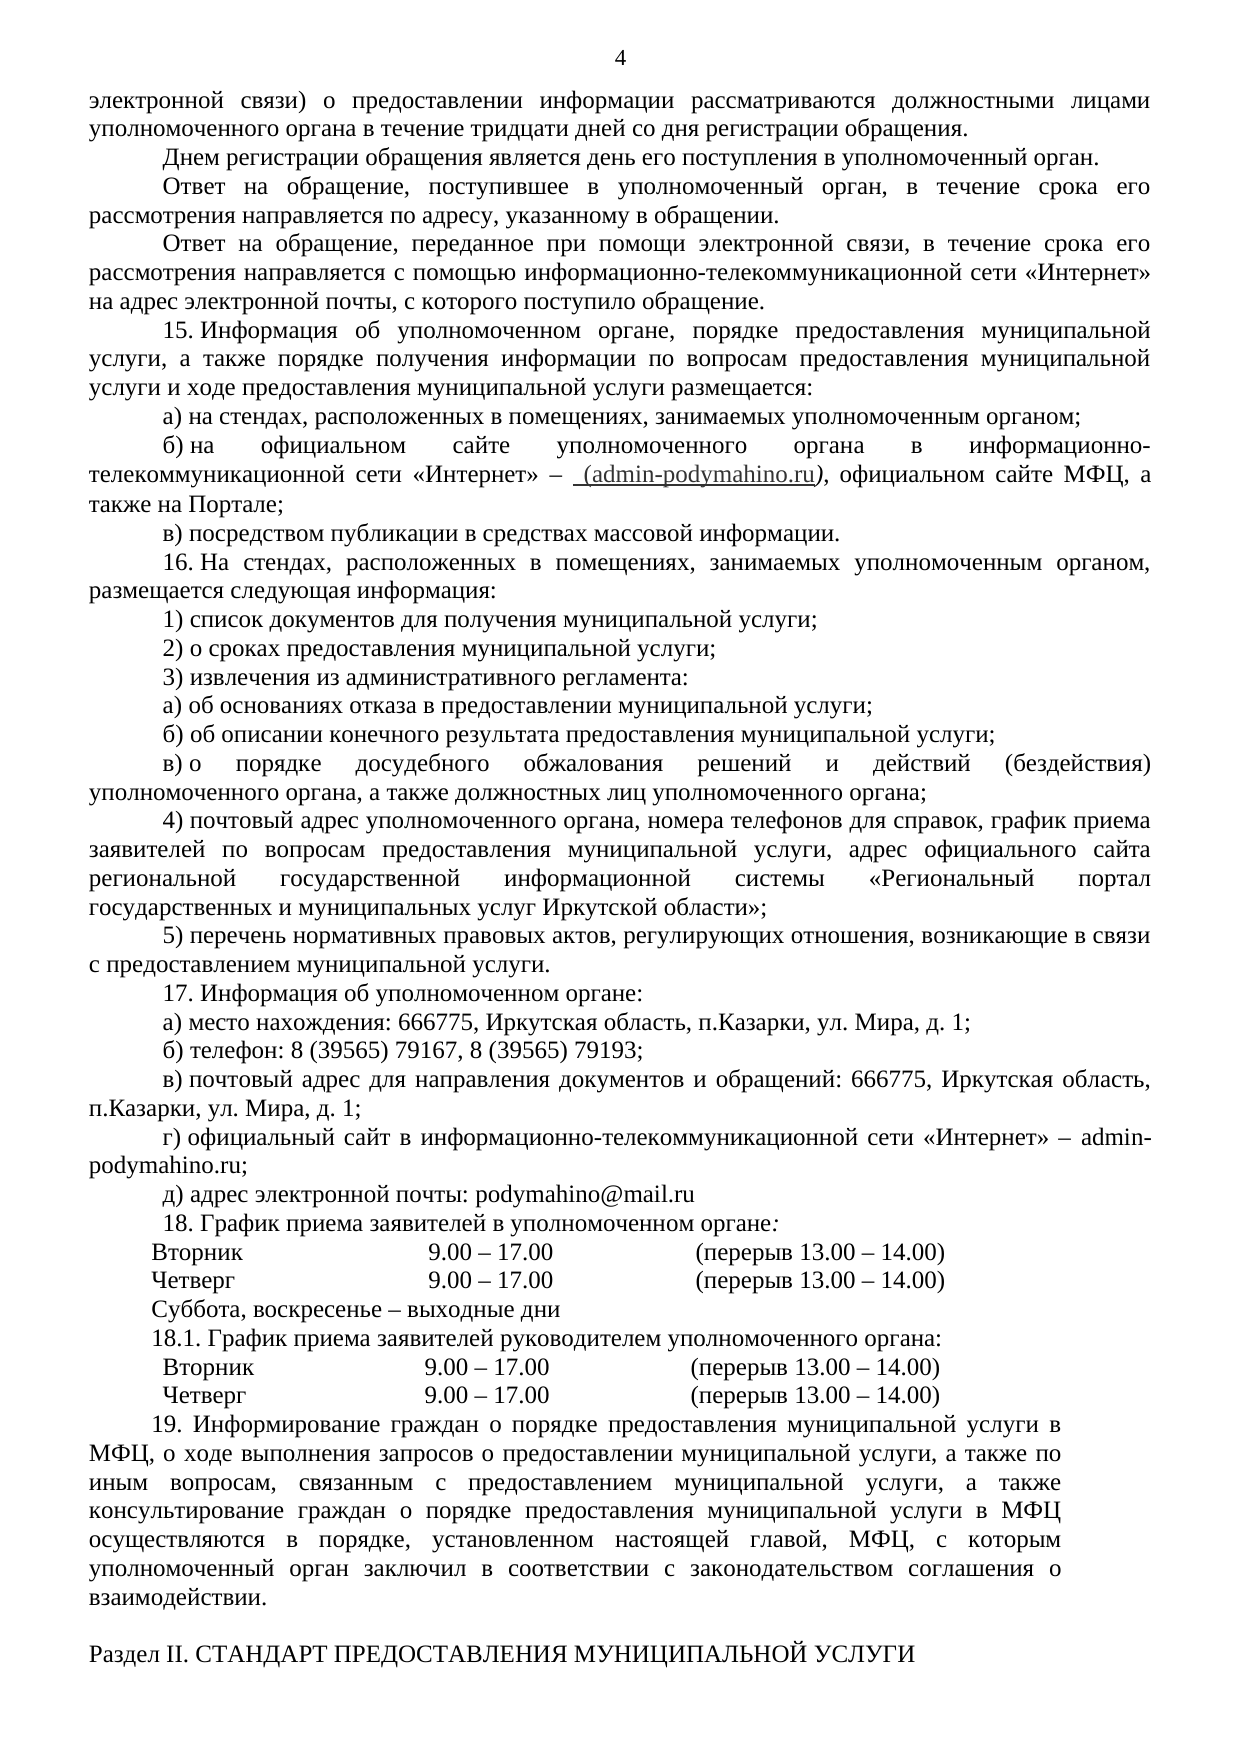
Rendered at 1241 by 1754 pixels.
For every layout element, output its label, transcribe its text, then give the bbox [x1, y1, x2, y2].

text 16. На стендах, расположенных в помещениях, занимаемых уполномоченным органом, размещается следующая информация: [89, 547, 1152, 604]
text в) посредством публикации в средствах массовой информации. [89, 518, 1152, 547]
table_header (перерыв 13.00 – 14.00) [684, 1237, 1073, 1265]
text 18. График приема заявителей в уполномоченном органе: [89, 1208, 1152, 1237]
table_header 9.00 – 17.00 [417, 1237, 684, 1265]
text Ответ на обращение, поступившее в уполномоченный орган, в течение срока его рассмотрения направляется по адресу, указанному в обращении. [89, 171, 1152, 228]
text Днем регистрации обращения является день его поступления в уполномоченный орган. [89, 142, 1152, 171]
table_cell Четверг [78, 1265, 417, 1294]
text 17. Информация об уполномоченном органе: [89, 978, 1152, 1007]
text г) официальный сайт в информационно-телекоммуникационной сети «Интернет» – admin-podymahino.ru; [89, 1122, 1152, 1179]
text 4) почтовый адрес уполномоченного органа, номера телефонов для справок, график приема заявителей по вопросам предоставления муниципальной услуги, адрес официального сайта региональной государственной информационной системы «Региональный портал государственных и муниципальных услуг Иркутской области»; [89, 805, 1152, 920]
text д) адрес электронной почты: podymahino@mail.ru [89, 1179, 1152, 1208]
text 3) извлечения из административного регламента: [89, 662, 1152, 690]
text 1) список документов для получения муниципальной услуги; [89, 604, 1152, 633]
table_cell Суббота, воскресенье – выходные дни 18.1. График приема заявителей руководителем уполномоченного органа: 19. Информирование граждан о порядке предоставления муниципальной услуги в МФЦ, о ходе выполнения запросов о предоставлении муниципальной услуги, а также по иным вопросам, связанным с предоставлением муниципальной услуги, а также консультирование граждан о порядке предоставления муниципальной услуги в МФЦ осуществляются в порядке, установленном настоящей главой, МФЦ, с которым уполномоченный орган заключил в соответствии с законодательством соглашения о взаимодействии. [78, 1294, 1073, 1639]
text Ответ на обращение, переданное при помощи электронной связи, в течение срока его рассмотрения направляется с помощью информационно-телекоммуникационной сети «Интернет» на адрес электронной почты, с которого поступило обращение. [89, 228, 1152, 315]
text 2) о сроках предоставления муниципальной услуги; [89, 633, 1152, 662]
table_cell 9.00 – 17.00 [417, 1265, 684, 1294]
text б) об описании конечного результата предоставления муниципальной услуги; [89, 719, 1152, 748]
text в) почтовый адрес для направления документов и обращений: 666775, Иркутская область, п.Казарки, ул. Мира, д. 1; [89, 1064, 1152, 1122]
text б) телефон: 8 (39565) 79167, 8 (39565) 79193; [89, 1035, 1152, 1064]
text Раздел II. СТАНДАРТ ПРЕДОСТАВЛЕНИЯ МУНИЦИПАЛЬНОЙ УСЛУГИ [89, 1639, 1152, 1668]
text 15. Информация об уполномоченном органе, порядке предоставления муниципальной услуги, а также порядке получения информации по вопросам предоставления муниципальной услуги и ходе предоставления муниципальной услуги размещается: [89, 315, 1152, 401]
text б) на официальном сайте уполномоченного органа в информационно-телекоммуникационной сети «Интернет» – (admin-podymahino.ru), официальном сайте МФЦ, а также на Портале; [89, 430, 1152, 518]
text а) об основаниях отказа в предоставлении муниципальной услуги; [89, 690, 1152, 719]
text 5) перечень нормативных правовых актов, регулирующих отношения, возникающие в связи с предоставлением муниципальной услуги. [89, 920, 1152, 978]
table_cell (перерыв 13.00 – 14.00) [684, 1265, 1073, 1294]
text в) о порядке досудебного обжалования решений и действий (бездействия) уполномоченного органа, а также должностных лиц уполномоченного органа; [89, 748, 1152, 805]
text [89, 85, 1152, 142]
table_header Вторник [78, 1237, 417, 1265]
text а) на стендах, расположенных в помещениях, занимаемых уполномоченным органом; [89, 401, 1152, 430]
text а) место нахождения: 666775, Иркутская область, п.Казарки, ул. Мира, д. 1; [89, 1007, 1152, 1035]
